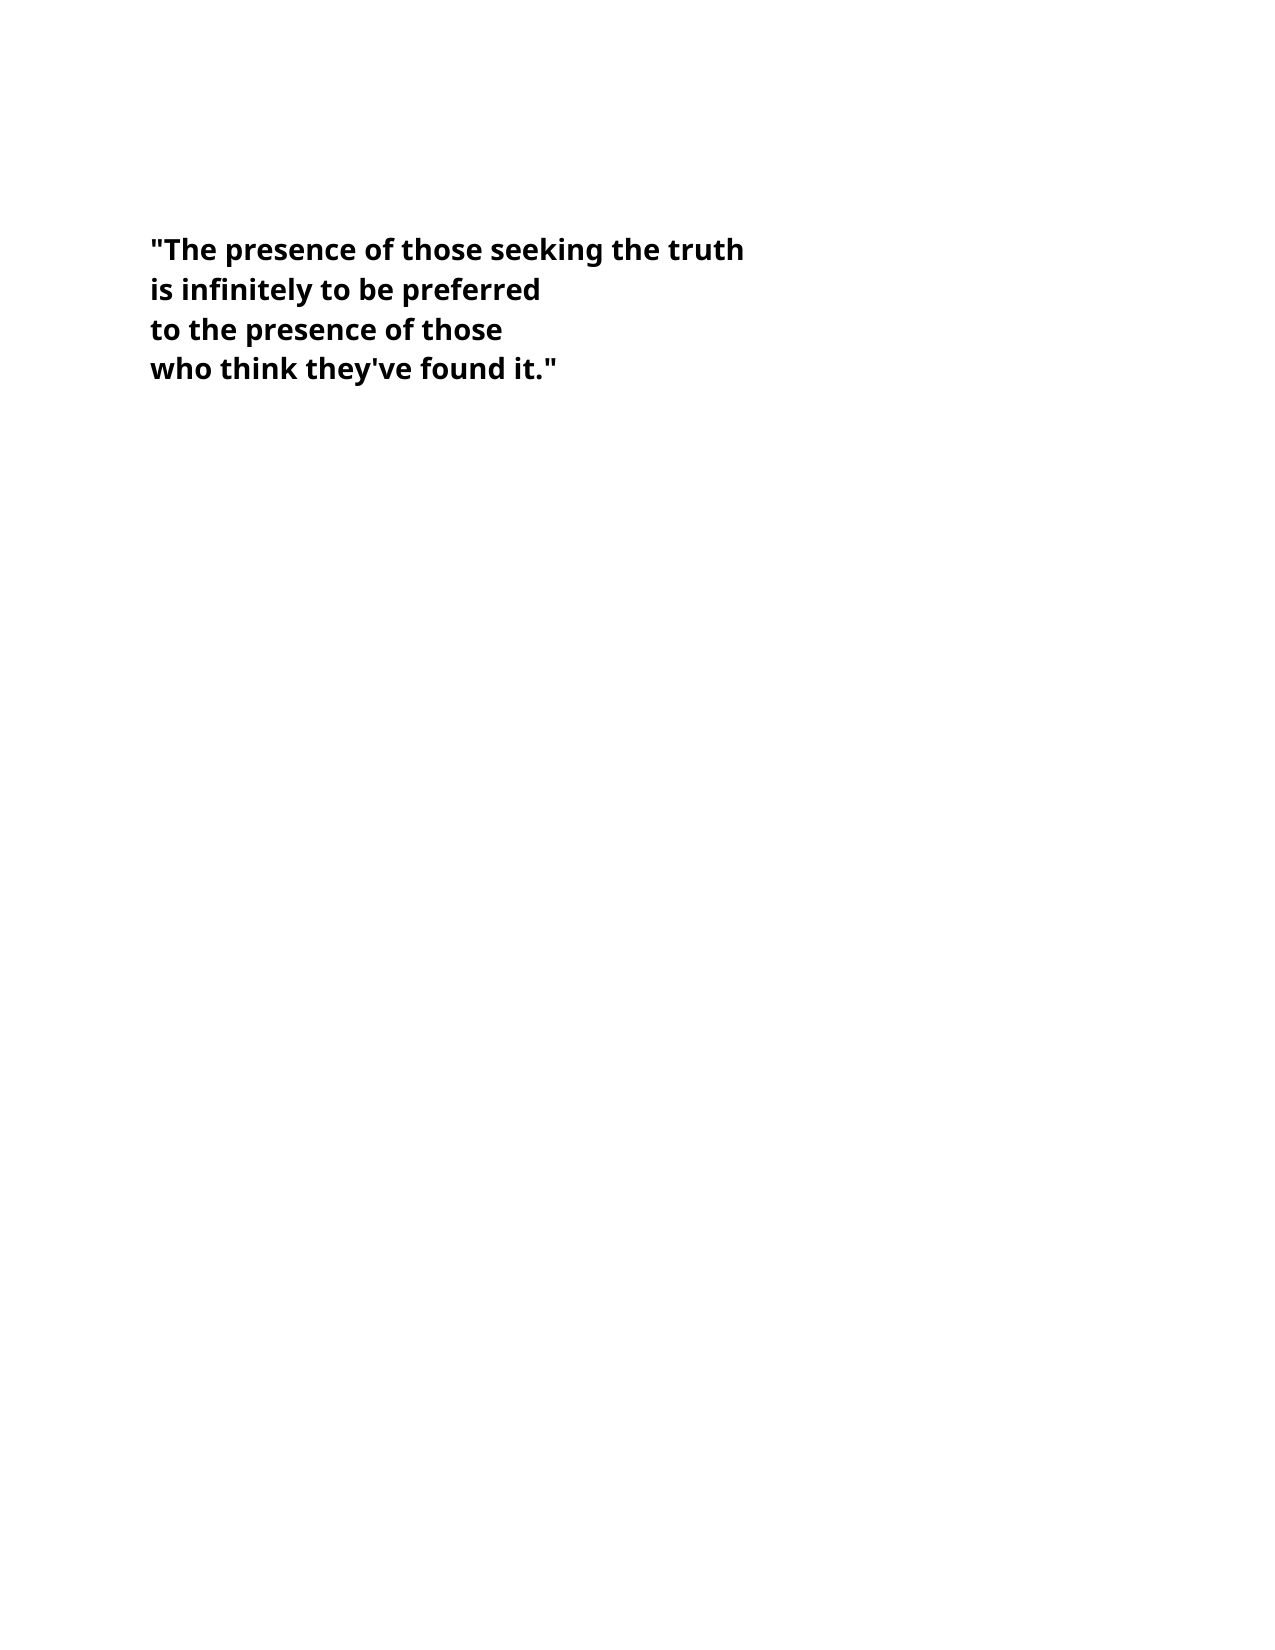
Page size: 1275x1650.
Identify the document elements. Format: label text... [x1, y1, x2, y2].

text "The presence of those seeking the truth [150, 229, 1125, 269]
text to the presence of those [150, 309, 1125, 348]
text is infinitely to be preferred [150, 269, 1125, 309]
text who think they've found it." [150, 348, 1125, 388]
